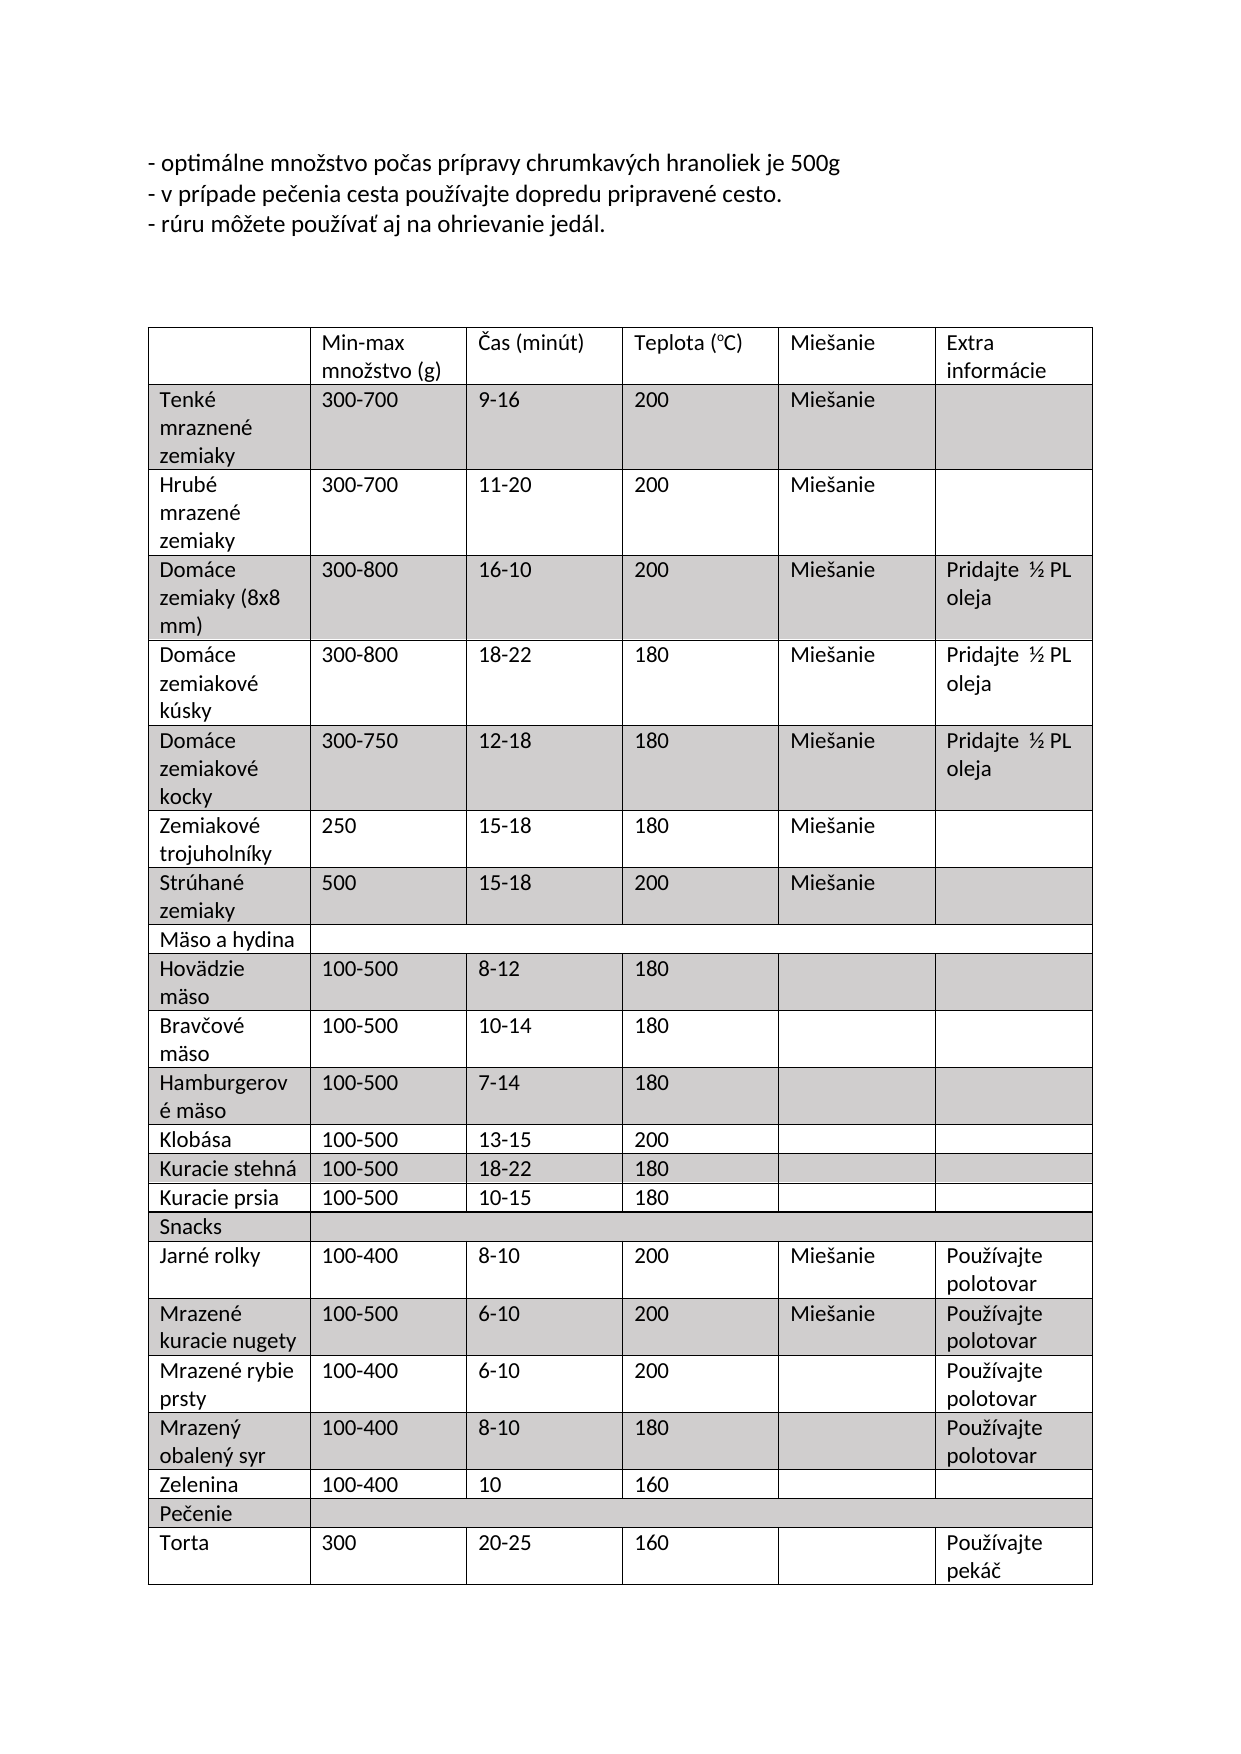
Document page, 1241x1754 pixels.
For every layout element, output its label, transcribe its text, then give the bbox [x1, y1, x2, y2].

table_cell Torta [149, 1528, 310, 1584]
table_cell Miešanie [779, 470, 935, 554]
table_cell 20-25 [467, 1528, 622, 1584]
table_cell [936, 954, 1092, 1010]
table_cell 100-500 [311, 1299, 466, 1355]
table_cell 16-10 [467, 556, 622, 639]
table_cell 300-700 [311, 385, 466, 469]
table_cell Zemiakové trojuholníky [149, 811, 310, 867]
table_cell 100-400 [311, 1356, 466, 1412]
table_header [149, 328, 310, 384]
table_cell 8-10 [467, 1413, 622, 1469]
table_cell Jarné rolky [149, 1242, 310, 1298]
table_cell 200 [623, 868, 778, 924]
table_cell 100-400 [311, 1413, 466, 1469]
table_cell 180 [623, 1154, 778, 1182]
table_cell 180 [623, 954, 778, 1010]
table_cell [936, 1068, 1092, 1124]
table_cell Miešanie [779, 1299, 935, 1355]
table_cell 8-12 [467, 954, 622, 1010]
table_cell [779, 1470, 935, 1498]
table_cell [779, 1068, 935, 1124]
table_cell 200 [623, 1356, 778, 1412]
table_cell 7-14 [467, 1068, 622, 1124]
table_cell Zelenina [149, 1470, 310, 1498]
table_cell 200 [623, 470, 778, 554]
text - rúru môžete používať aj na ohrievanie jedál. [148, 209, 1093, 239]
table_cell Mrazené kuracie nugety [149, 1299, 310, 1355]
table_cell 200 [623, 1242, 778, 1298]
table_cell [936, 811, 1092, 867]
table_cell [936, 868, 1092, 924]
table_cell 200 [623, 385, 778, 469]
table_cell Snacks [149, 1213, 310, 1241]
table_cell Pridajte ½ PL oleja [936, 556, 1092, 639]
table_cell Pečenie [149, 1499, 310, 1527]
table_cell 100-500 [311, 1011, 466, 1067]
table_cell Používajte polotovar [936, 1299, 1092, 1355]
table_cell Hrubé mrazené zemiaky [149, 470, 310, 554]
table_cell 6-10 [467, 1356, 622, 1412]
table_cell Mrazené rybie prsty [149, 1356, 310, 1412]
table_cell [779, 1413, 935, 1469]
table_cell 6-10 [467, 1299, 622, 1355]
table_cell Miešanie [779, 385, 935, 469]
table_cell Domáce zemiakové kúsky [149, 641, 310, 725]
table_cell 100-500 [311, 954, 466, 1010]
table_cell Domáce zemiakové kocky [149, 726, 310, 810]
table_cell Domáce zemiaky (8x8 mm) [149, 556, 310, 639]
table_cell Pridajte ½ PL oleja [936, 641, 1092, 725]
table_cell 300 [311, 1528, 466, 1584]
table_cell Klobása [149, 1125, 310, 1153]
table_cell [779, 954, 935, 1010]
table_cell 10-14 [467, 1011, 622, 1067]
table_header Min-max množstvo (g) [311, 328, 466, 384]
table_cell Miešanie [779, 726, 935, 810]
table_cell 100-500 [311, 1154, 466, 1182]
table_cell 160 [623, 1528, 778, 1584]
table_cell [936, 1470, 1092, 1498]
table_cell 160 [623, 1470, 778, 1498]
table_cell [779, 1356, 935, 1412]
table_cell Používajte pekáč [936, 1528, 1092, 1584]
table_cell Používajte polotovar [936, 1242, 1092, 1298]
table_cell 180 [623, 811, 778, 867]
table_cell [936, 1154, 1092, 1182]
table_cell 180 [623, 1413, 778, 1469]
table_cell 15-18 [467, 868, 622, 924]
table_cell 100-500 [311, 1125, 466, 1153]
table_cell 100-400 [311, 1242, 466, 1298]
table_cell Kuracie prsia [149, 1184, 310, 1211]
table_cell 13-15 [467, 1125, 622, 1153]
table_cell Bravčové mäso [149, 1011, 310, 1067]
table_cell Miešanie [779, 868, 935, 924]
table_cell [936, 1011, 1092, 1067]
table_cell [311, 1499, 1092, 1527]
table_cell Používajte polotovar [936, 1356, 1092, 1412]
table_cell 200 [623, 556, 778, 639]
table_cell [779, 1125, 935, 1153]
text - optimálne množstvo počas prípravy chrumkavých hranoliek je 500g [148, 148, 1093, 178]
table_cell Používajte polotovar [936, 1413, 1092, 1469]
table_cell Strúhané zemiaky [149, 868, 310, 924]
table_cell [936, 470, 1092, 554]
table_cell Tenké mraznené zemiaky [149, 385, 310, 469]
table_cell Hovädzie mäso [149, 954, 310, 1010]
table_cell Hamburgerové mäso [149, 1068, 310, 1124]
table_cell 180 [623, 1184, 778, 1211]
table_cell 100-400 [311, 1470, 466, 1498]
table_cell 200 [623, 1125, 778, 1153]
table_cell 12-18 [467, 726, 622, 810]
table_cell 8-10 [467, 1242, 622, 1298]
table_cell 10 [467, 1470, 622, 1498]
table_cell 180 [623, 641, 778, 725]
table_header Čas (minút) [467, 328, 622, 384]
table_cell 100-500 [311, 1068, 466, 1124]
table_cell 300-700 [311, 470, 466, 554]
table_cell Miešanie [779, 641, 935, 725]
table_cell [779, 1011, 935, 1067]
table_cell 500 [311, 868, 466, 924]
table_cell [936, 1125, 1092, 1153]
table_cell 180 [623, 1068, 778, 1124]
table_cell [779, 1154, 935, 1182]
table_cell 200 [623, 1299, 778, 1355]
table_cell 250 [311, 811, 466, 867]
text - v prípade pečenia cesta používajte dopredu pripravené cesto. [148, 178, 1093, 209]
table_cell Miešanie [779, 811, 935, 867]
table_cell 180 [623, 1011, 778, 1067]
table_cell Kuracie stehná [149, 1154, 310, 1182]
table_cell 300-800 [311, 641, 466, 725]
table_cell [936, 1184, 1092, 1211]
table_cell 180 [623, 726, 778, 810]
table_cell 10-15 [467, 1184, 622, 1211]
table_cell 300-800 [311, 556, 466, 639]
table_cell Miešanie [779, 556, 935, 639]
table_cell Pridajte ½ PL oleja [936, 726, 1092, 810]
table_cell 18-22 [467, 641, 622, 725]
table_cell 18-22 [467, 1154, 622, 1182]
table_cell 11-20 [467, 470, 622, 554]
table_cell Mrazený obalený syr [149, 1413, 310, 1469]
table_cell 100-500 [311, 1184, 466, 1211]
table_cell 9-16 [467, 385, 622, 469]
table_cell Miešanie [779, 1242, 935, 1298]
table_header Extra informácie [936, 328, 1092, 384]
table_header Teplota (oC) [623, 328, 778, 384]
table_header Miešanie [779, 328, 935, 384]
table_cell 300-750 [311, 726, 466, 810]
table_cell [779, 1528, 935, 1584]
table_cell 15-18 [467, 811, 622, 867]
table_cell [311, 1213, 1092, 1241]
table_cell [936, 385, 1092, 469]
table_cell Mäso a hydina [149, 925, 310, 953]
table_cell [779, 1184, 935, 1211]
table_cell [311, 925, 1092, 953]
